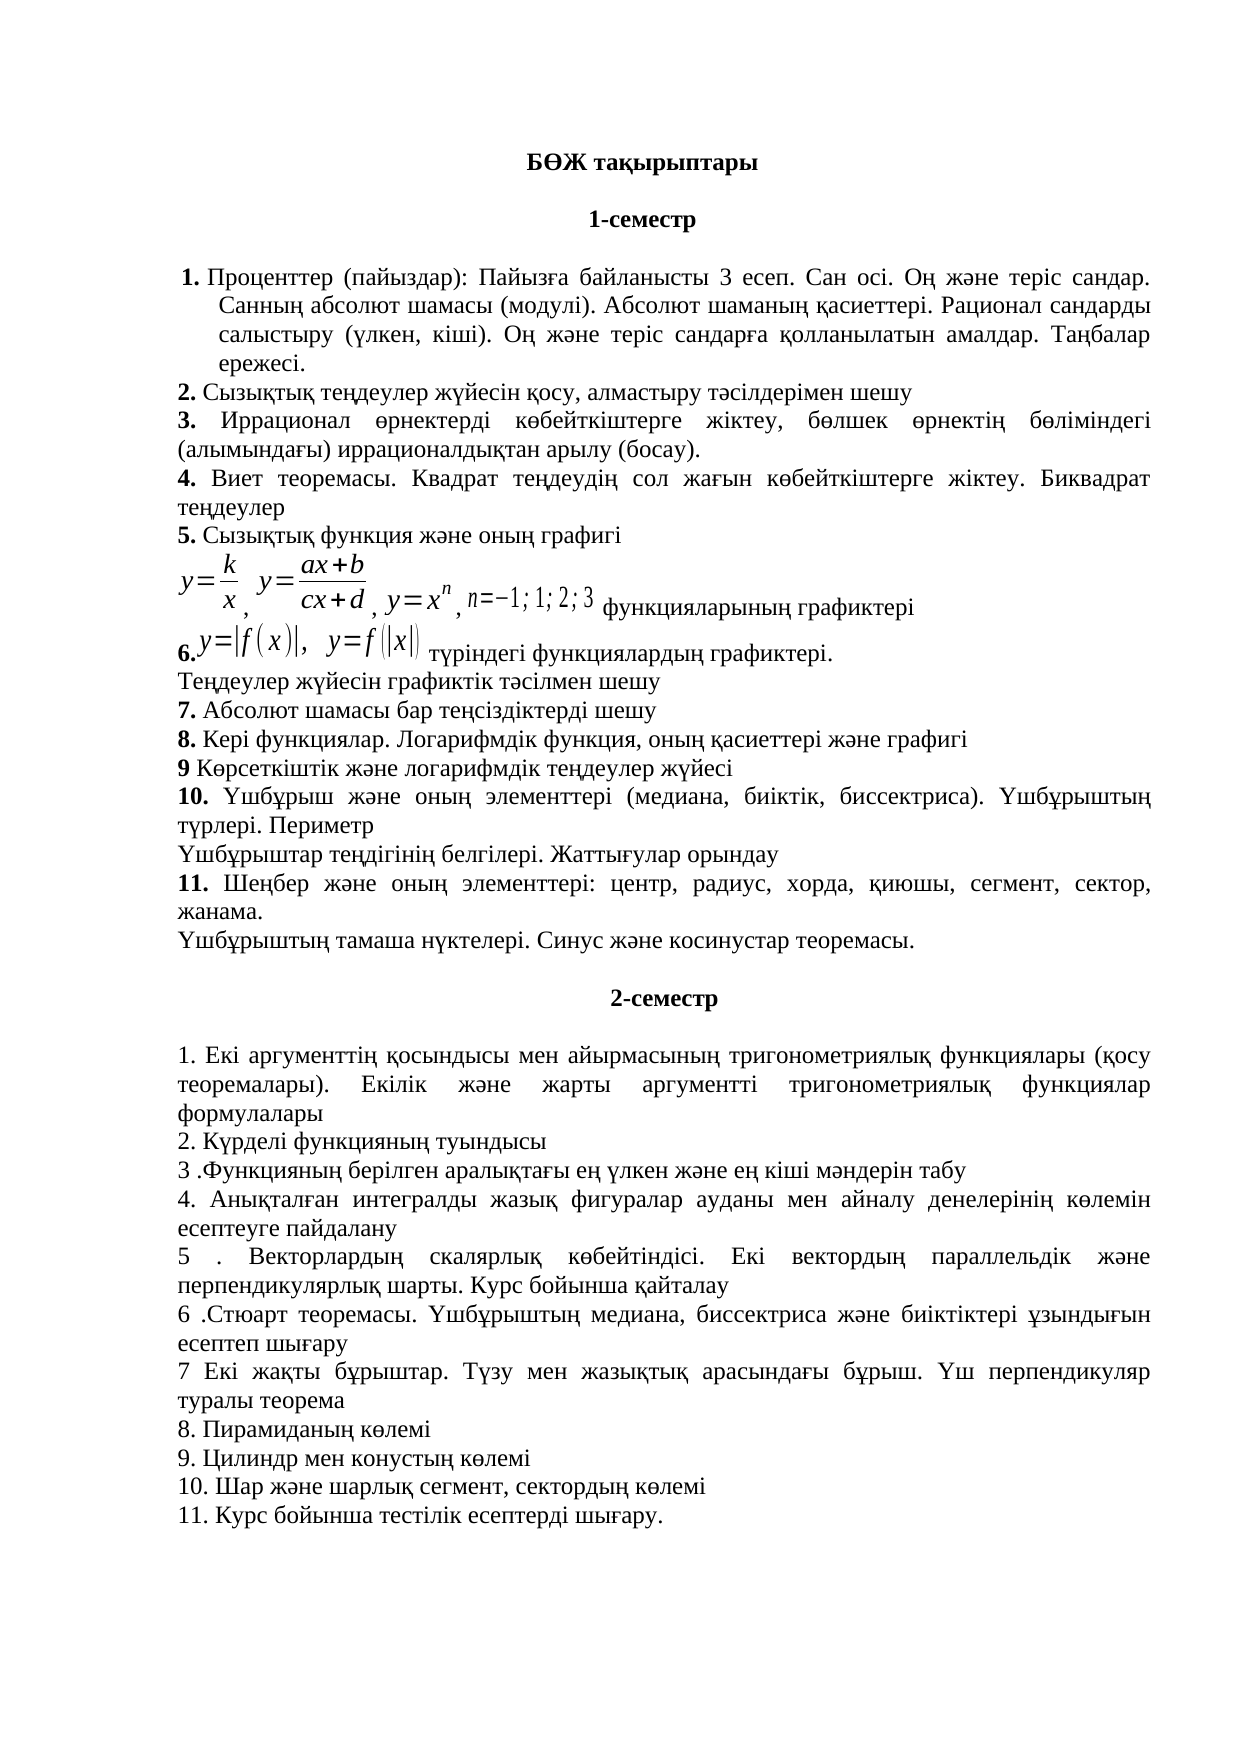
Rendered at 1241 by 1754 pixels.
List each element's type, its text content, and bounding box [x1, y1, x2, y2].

text БӨЖ тақырыптары [103, 147, 1152, 176]
text 5. Сызықтық функция және оның графигі [177, 521, 1152, 549]
text 2. Күрделі функцияның туындысы [177, 1126, 1152, 1155]
text 11. Шеңбер және оның элементтері: центр, радиус, хорда, қиюшы, сегмент, сектор, жанама. [177, 868, 1152, 925]
text 2. Сызықтық теңдеулер жүйесін қосу, алмастыру тәсілдерімен шешу [177, 377, 1152, 406]
text , , , функцияларының графиктері [177, 549, 1133, 620]
text 6 .Стюарт теоремасы. Үшбұрыштың медиана, биссектриса және биіктіктері ұзындығын есептеп шығару [177, 1299, 1152, 1356]
text 11. Курс бойынша тестілік есептерді шығару. [177, 1500, 1152, 1529]
text 4. Анықталған интегралды жазық фигуралар ауданы мен айналу денелерінің көлемін есептеуге пайдалану [177, 1184, 1152, 1241]
text 1. Екі аргументтің қосындысы мен айырмасының тригонометриялық функциялары (қосу теоремалары). Екілік және жарты аргументті тригонометриялық функциялар формулалары [177, 1040, 1152, 1126]
text 3 .Функцияның берілген аралықтағы ең үлкен және ең кіші мәндерін табу [177, 1155, 1152, 1184]
text 5 . Векторлардың скалярлық көбейтіндісі. Екі вектордың параллельдік және перпендикулярлық шарты. Курс бойынша қайталау [177, 1241, 1152, 1299]
text 8. Кері функциялар. Логарифмдік функция, оның қасиеттері және графигі [177, 724, 1152, 753]
text 8. Пирамиданың көлемі [177, 1414, 1152, 1443]
text 7. Абсолют шамасы бар теңсіздіктерді шешу [177, 695, 1152, 724]
text 10. Үшбұрыш және оның элементтері (медиана, биіктік, биссектриса). Үшбұрыштың түрлері. Периметр [177, 781, 1152, 839]
text 9. Цилиндр мен конустың көлемі [177, 1443, 1152, 1471]
text Үшбұрыштар теңдігінің белгілері. Жаттығулар орындау [177, 839, 1152, 868]
text 7 Екі жақты бұрыштар. Түзу мен жазықтық арасындағы бұрыш. Үш перпендикуляр туралы теорема [177, 1356, 1152, 1414]
text 10. Шар және шарлық сегмент, сектордың көлемі [177, 1471, 1152, 1500]
text Теңдеулер жүйесін графиктік тәсілмен шешу [177, 666, 1152, 695]
text Үшбұрыштың тамаша нүктелері. Синус және косинустар теоремасы. [177, 925, 1152, 954]
list Проценттер (пайыздар): Пайызға байланысты 3 есеп. Сан осі. Оң және теріс сандар. Санның абсолют шамасы (модулі). Абсолют шаманың қасиеттері. Рационал сандарды салыстыру (үлкен, кіші). Оң және теріс сандарға қолланылатын амалдар. Таңбалар ережесі. [181, 262, 1152, 377]
text 2-семестр [177, 983, 1152, 1011]
text 9 Көрсеткіштік және логарифмдік теңдеулер жүйесі [177, 753, 1152, 781]
text 6. түріндегі функциялардың графиктері. [177, 620, 1152, 666]
text 1-семестр [103, 204, 1152, 233]
text 3. Иррационал өрнектерді көбейткіштерге жіктеу, бөлшек өрнектің бөліміндегі (алымындағы) иррационалдықтан арылу (босау). [177, 406, 1152, 463]
text 4. Виет теоремасы. Квадрат теңдеудің сол жағын көбейткіштерге жіктеу. Биквадрат теңдеулер [177, 463, 1152, 521]
